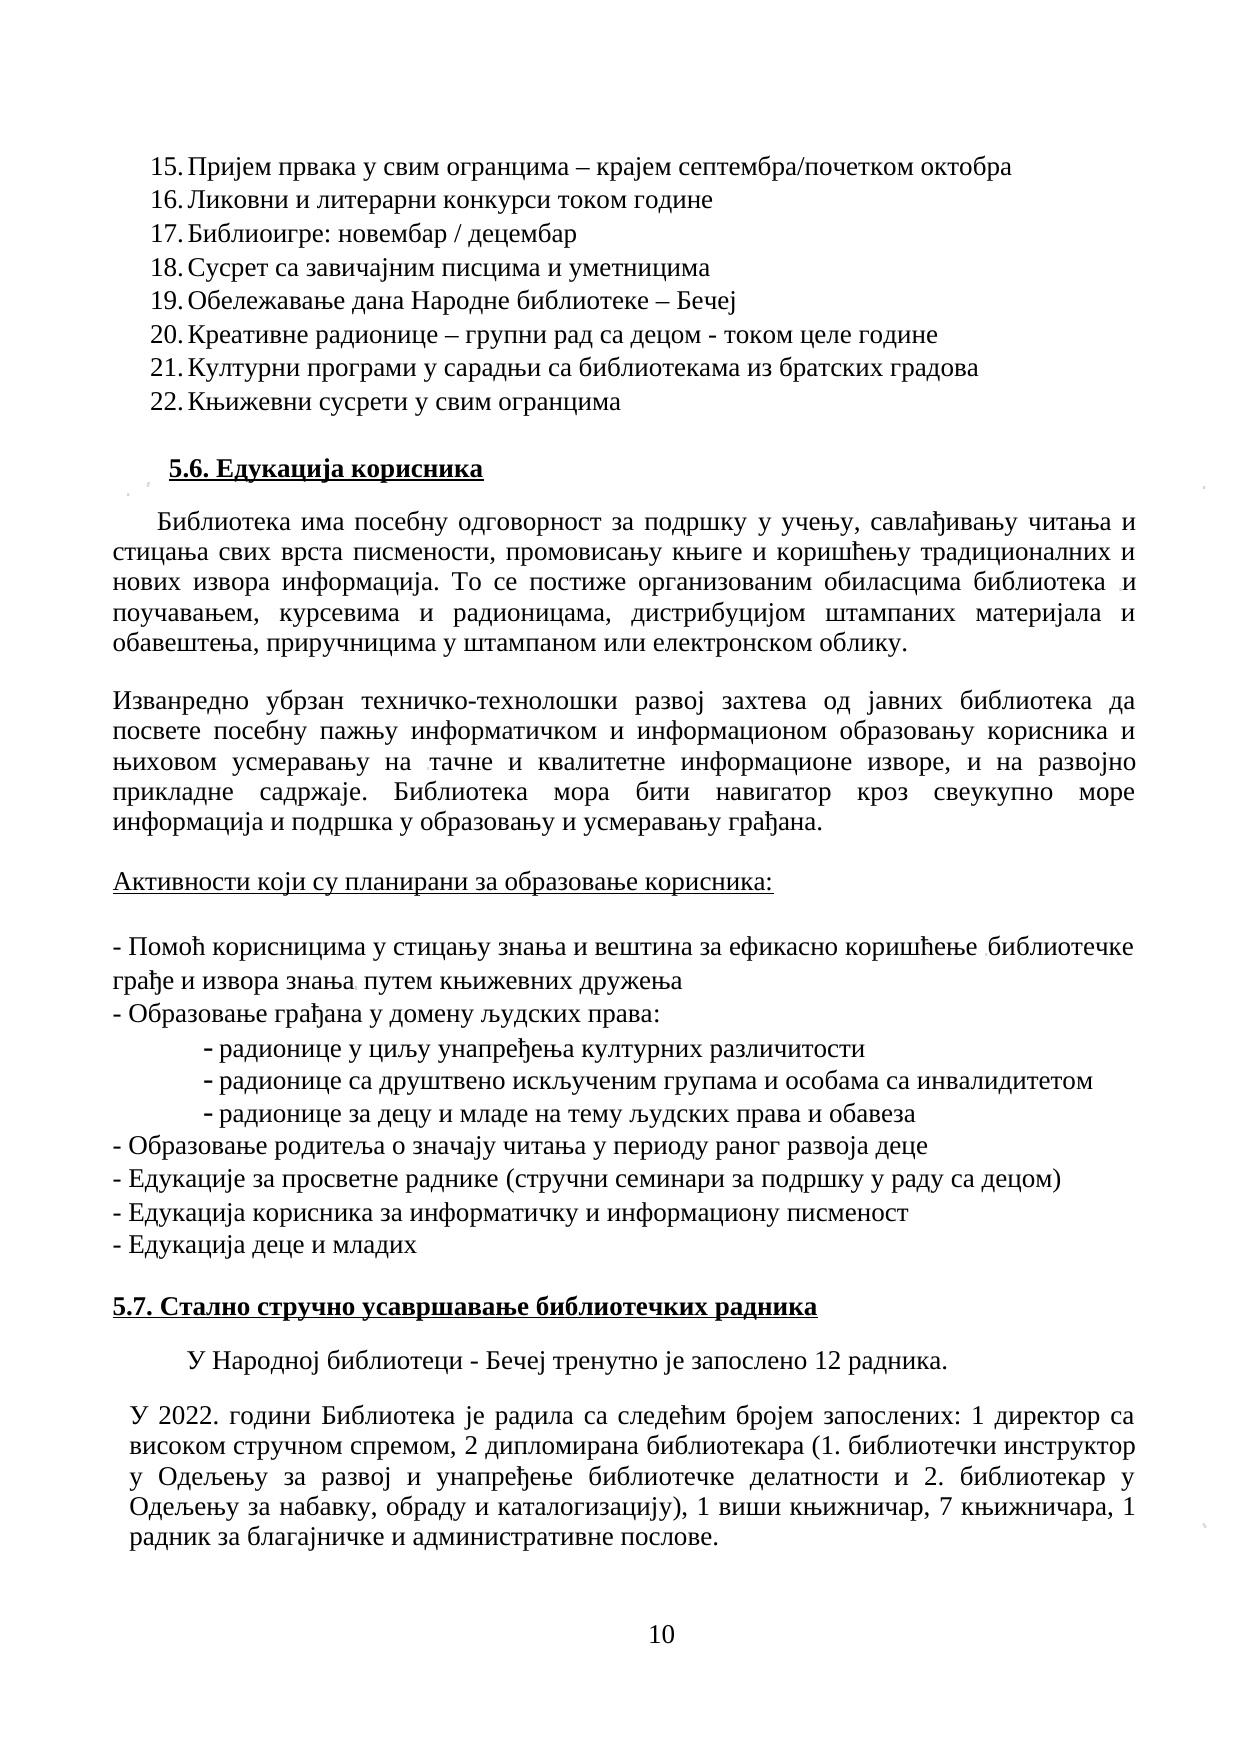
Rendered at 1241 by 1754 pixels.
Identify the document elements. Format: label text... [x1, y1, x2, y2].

list Библиоигре: новембар / децембар [150, 217, 1137, 248]
list радионице са друштвено искљученим групама и особама са инвалидитетом [203, 1064, 1136, 1096]
text 5.6. Едукација корисника [127, 452, 1137, 483]
list Креативне радионице – групни рад са децом - током целе године [150, 318, 1137, 349]
text Активности који су планирани за образовање корисника: [112, 867, 1136, 897]
text - Образовање родитеља о значају читања у периоду раног развоја деце [112, 1129, 1137, 1160]
text 5.7. Стално стручно усавршавање библиотечких радника [112, 1290, 1137, 1321]
text У Народној библиотеци - Бечеј тренутно је запослено 12 радника. [134, 1344, 1137, 1375]
list Пријем првака у свим огранцима – крајем септембра/почетком октобра [150, 150, 1137, 181]
text Библиотека има посебну одговорност за подршку у учењу, савлађивању читања и стицања свих врста писмености, промовисању књиге и коришћењу традиционалних и нових извора информација. То се постиже организованим обиласцима библиотека и поучавањем, курсевима и радионицама, дистрибуцијом штампаних материјала и обавештења, приручницима у штампаном или електронском облику. [112, 506, 1136, 657]
text - Едукација корисника за информатичку и информациону писменост [112, 1196, 1137, 1227]
list Сусрет са завичајним писцима и уметницима [150, 251, 1137, 282]
text - Едукација деце и младих [112, 1229, 1136, 1260]
list Књижевни сусрети у свим огранцима [150, 385, 1137, 416]
text - Образовање грађана у домену људских права: [112, 997, 1137, 1029]
list радионице у циљу унапређења културних различитости [203, 1031, 1136, 1064]
text - Едукације за просветне раднике (стручни семинари за подршку у раду са децом) [112, 1162, 1137, 1193]
list Обележавање дана Народне библиотеке – Бечеј [150, 284, 1137, 315]
list радионице за децу и младе на тему људских права и обавеза [203, 1096, 1136, 1129]
list Ликовни и литерарни конкурси током године [150, 183, 1137, 215]
text - Помоћ корисницима у стицању знања и вештина за ефикасно коришћење библиотечке грађе и извора знања путем књижевних дружења [112, 930, 1137, 995]
text У 2022. години Библиотека је радила са следећим бројем запослених: 1 директор са високом стручном спремом, 2 дипломирана библиотекара (1. библиотечки инструктор у Одељењу за развој и унапређење библиотечке делатности и 2. библиотекар у Одељењу за набавку, обраду и каталогизацију), 1 виши књижничар, 7 књижничара, 1 радник за благајничке и административне послове. [129, 1400, 1136, 1552]
text Изванредно убрзан техничко-технолошки развој захтева од јавних библиотека да посвете посебну пажњу информатичком и информационом образовању корисника и њиховом усмеравању на тачне и квалитетне информационе изворе, и на развојно прикладне садржаје. Библиотека мора бити навигатор кроз свеукупно море информација и подршка у образовању и усмеравању грађана. [112, 685, 1136, 836]
list Културни програми у сарадњи са библиотекама из братских градова [150, 351, 1137, 382]
